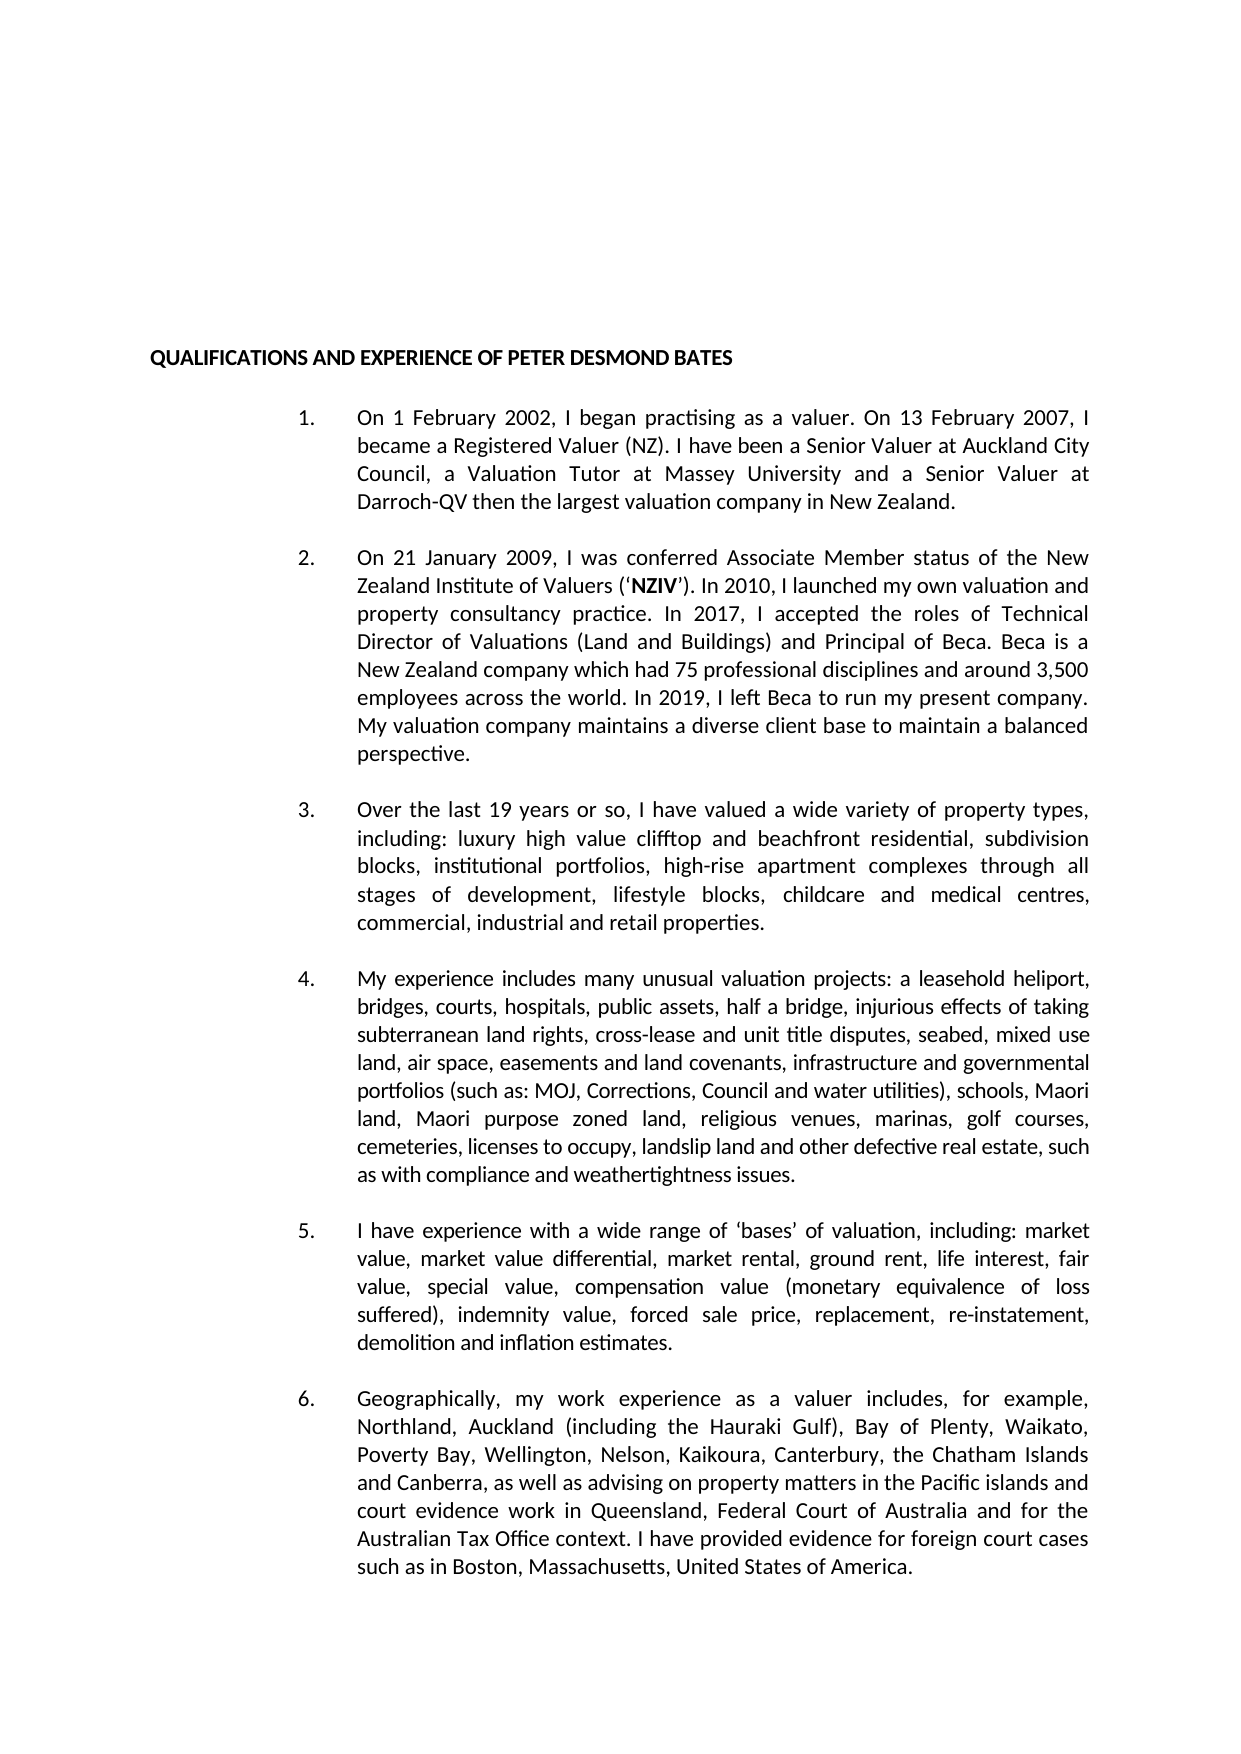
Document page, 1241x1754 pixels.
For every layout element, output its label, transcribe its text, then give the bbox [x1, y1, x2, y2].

list On 1 February 2002, I began practising as a valuer. On 13 February 2007, I became a Registered Valuer (NZ). I have been a Senior Valuer at Auckland City Council, a Valuation Tutor at Massey University and a Senior Valuer at Darroch-QV then the largest valuation company in New Zealand. [298, 403, 1090, 515]
list I have experience with a wide range of ‘bases’ of valuation, including: market value, market value differential, market rental, ground rent, life interest, fair value, special value, compensation value (monetary equivalence of loss suffered), indemnity value, forced sale price, replacement, re-instatement, demolition and inflation estimates. [298, 1216, 1090, 1356]
list On 21 January 2009, I was conferred Associate Member status of the New Zealand Institute of Valuers (‘NZIV’). In 2010, I launched my own valuation and property consultancy practice. In 2017, I accepted the roles of Technical Director of Valuations (Land and Buildings) and Principal of Beca. Beca is a New Zealand company which had 75 professional disciplines and around 3,500 employees across the world. In 2019, I left Beca to run my present company. My valuation company maintains a diverse client base to maintain a balanced perspective. [298, 543, 1090, 768]
list Over the last 19 years or so, I have valued a wide variety of property types, including: luxury high value clifftop and beachfront residential, subdivision blocks, institutional portfolios, high-rise apartment complexes through all stages of development, lifestyle blocks, childcare and medical centres, commercial, industrial and retail properties. [298, 796, 1090, 936]
list Geographically, my work experience as a valuer includes, for example, Northland, Auckland (including the Hauraki Gulf), Bay of Plenty, Waikato, Poverty Bay, Wellington, Nelson, Kaikoura, Canterbury, the Chatham Islands and Canberra, as well as advising on property matters in the Pacific islands and court evidence work in Queensland, Federal Court of Australia and for the Australian Tax Office context. I have provided evidence for foreign court cases such as in Boston, Massachusetts, United States of America. [298, 1384, 1090, 1580]
text QUALIFICATIONS AND EXPERIENCE OF PETER DESMOND BATES [150, 343, 1090, 371]
list My experience includes many unusual valuation projects: a leasehold heliport, bridges, courts, hospitals, public assets, half a bridge, injurious effects of taking subterranean land rights, cross-lease and unit title disputes, seabed, mixed use land, air space, easements and land covenants, infrastructure and governmental portfolios (such as: MOJ, Corrections, Council and water utilities), schools, Maori land, Maori purpose zoned land, religious venues, marinas, golf courses, cemeteries, licenses to occupy, landslip land and other defective real estate, such as with compliance and weathertightness issues. [298, 964, 1090, 1188]
